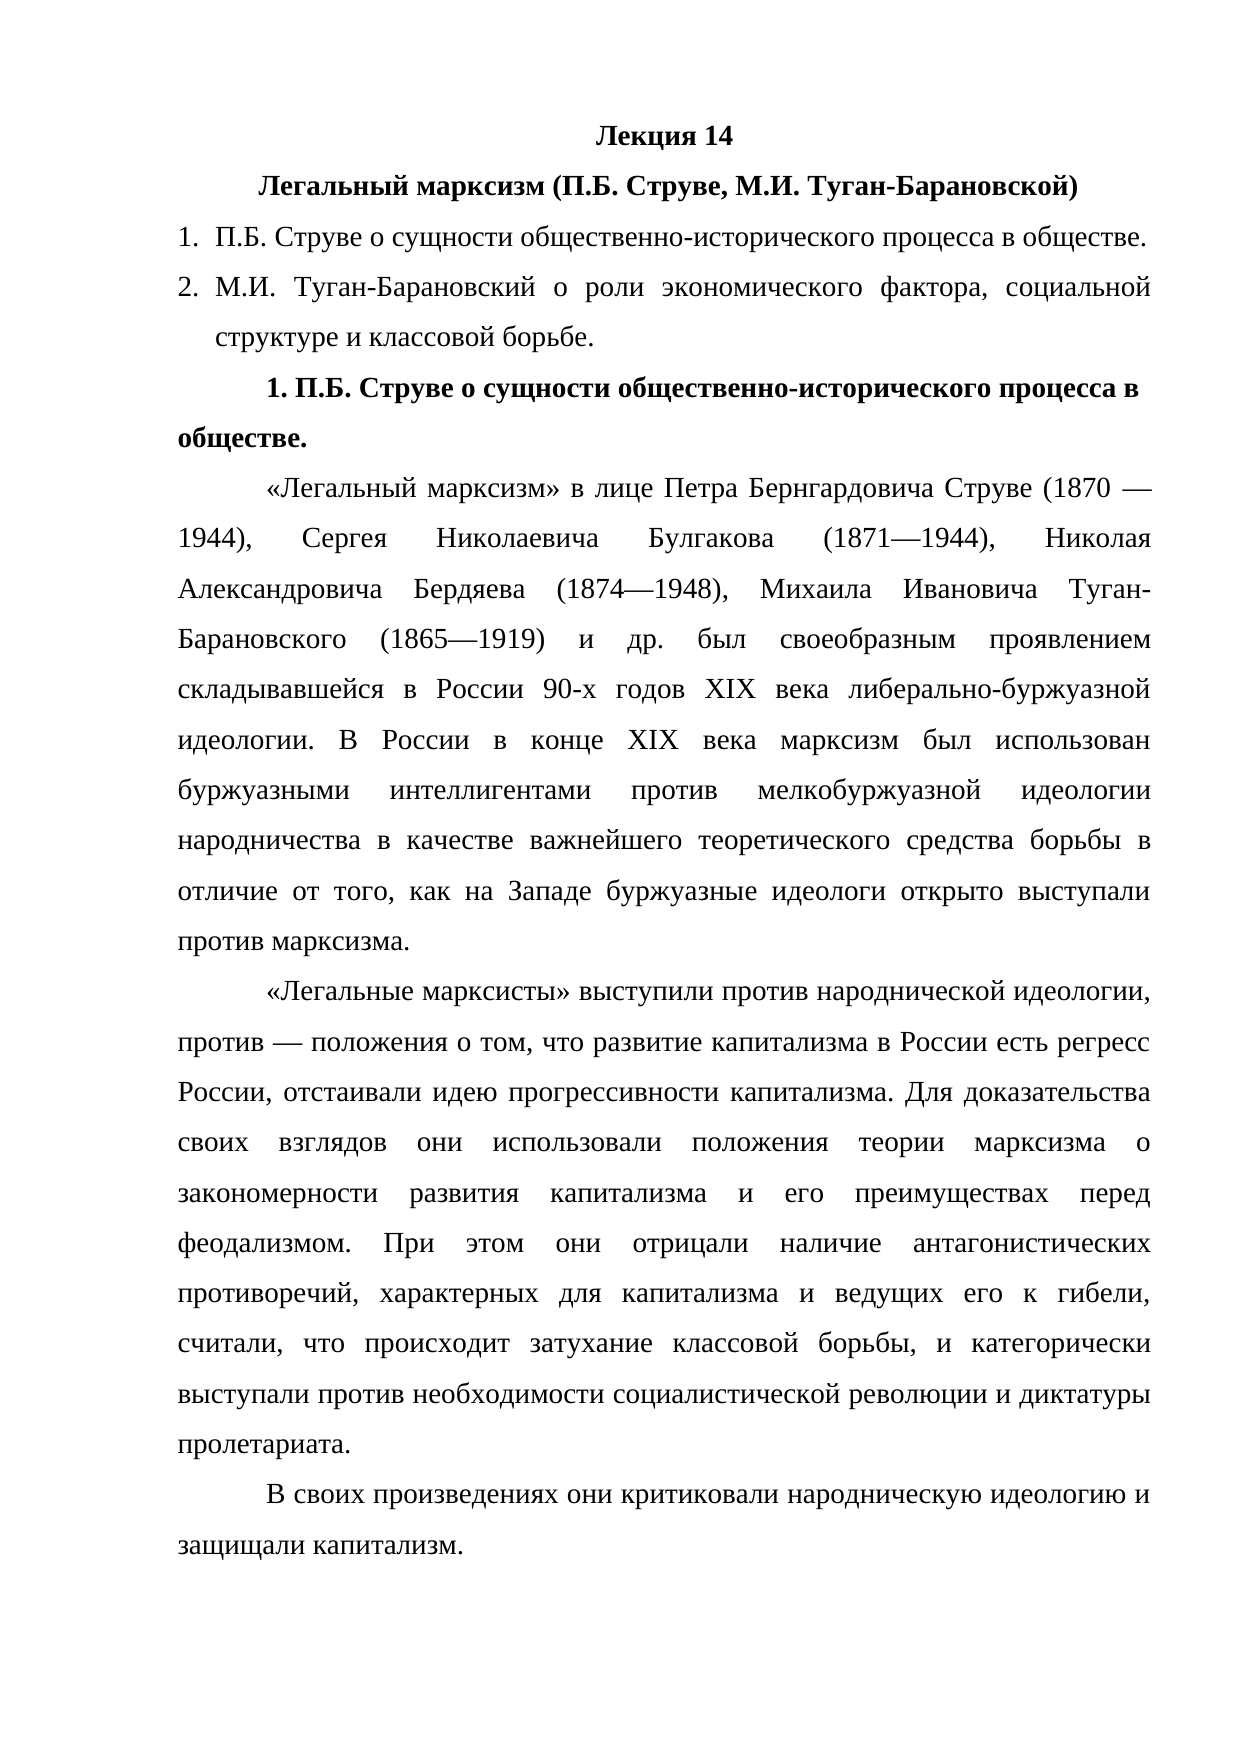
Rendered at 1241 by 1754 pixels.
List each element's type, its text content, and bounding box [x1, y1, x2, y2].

text 1. П.Б. Струве о сущности общественно-исторического процесса в обществе. [177, 370, 1152, 453]
text В своих произведениях они критиковали народническую идеологию и защищали капитализм. [177, 1477, 1152, 1560]
text «Легальные марксисты» выступили против народнической идеологии, против — положения о том, что развитие капитализма в России есть регресс России, отстаивали идею прогрессивности капитализма. Для доказательства своих взглядов они использовали положения теории марксизма о закономерности развития капитализма и его преимуществах перед феодализмом. При этом они отрицали наличие антагонистических противоречий, характерных для капитализма и ведущих его к гибели, считали, что происходит затухание классовой борьбы, и категорически выступали против необходимости социалистической революции и диктатуры пролетариата. [177, 973, 1152, 1460]
list П.Б. Струве о сущности общественно-исторического процесса в обществе. [177, 219, 1152, 252]
text Легальный марксизм (П.Б. Струве, М.И. Туган-Барановской) [177, 168, 1152, 202]
list М.И. Туган-Барановский о роли экономического фактора, социальной структуре и классовой борьбе. [177, 269, 1152, 353]
text «Легальный марксизм» в лице Петра Бернгардовича Струве (1870 —1944), Сергея Николаевича Булгакова (1871—1944), Николая Александровича Бердяева (1874—1948), Михаила Ивановича Туган-Барановского (1865—1919) и др. был своеобразным проявлением складывавшейся в России 90-х годов XIX века либерально-буржуазной идеологии. В России в конце XIX века марксизм был использован буржуазными интеллигентами против мелкобуржуазной идеологии народничества в качестве важнейшего теоретического средства борьбы в отличие от того, как на Западе буржуазные идеологи открыто выступали против марксизма. [177, 470, 1152, 957]
text Лекция 14 [177, 118, 1152, 152]
